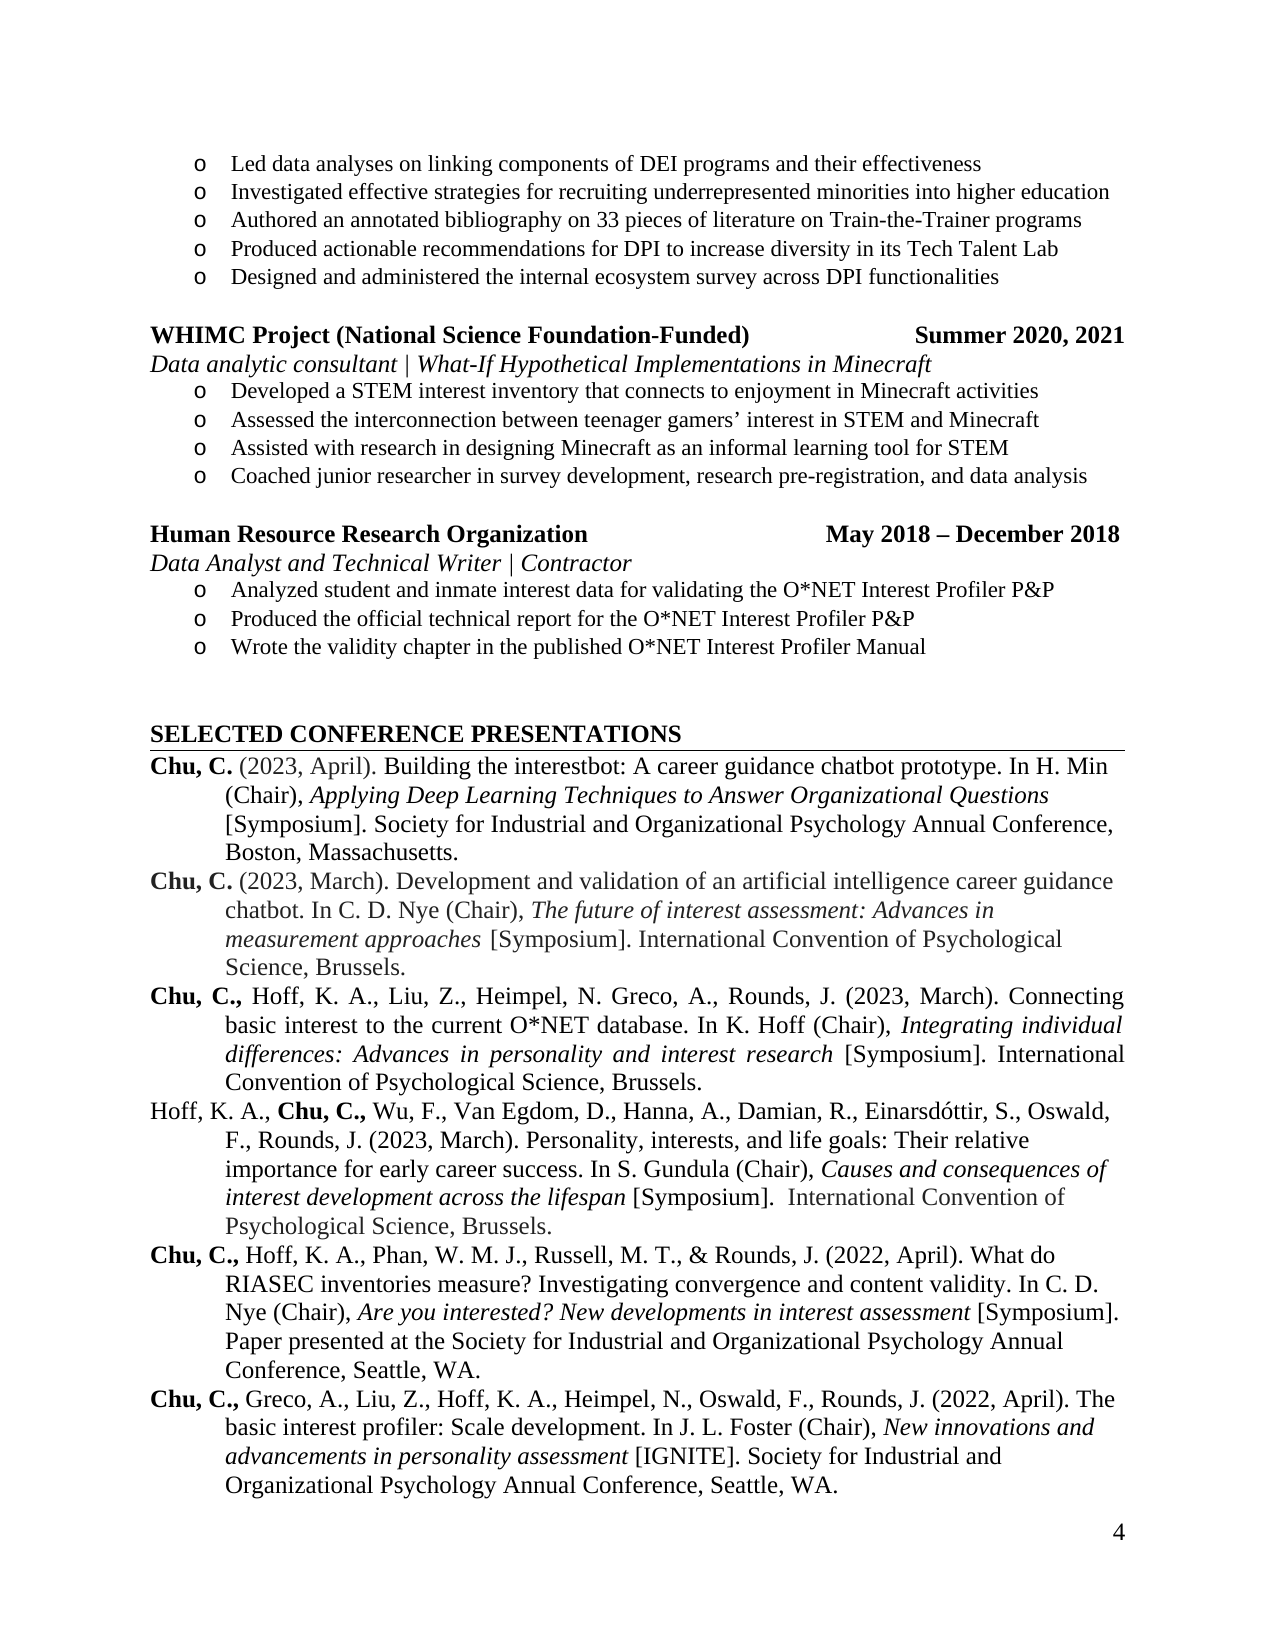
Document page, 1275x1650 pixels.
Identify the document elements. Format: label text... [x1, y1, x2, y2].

list Developed a STEM interest inventory that connects to enjoyment in Minecraft activities [193, 377, 1125, 406]
text Hoff, K. A., Chu, C., Wu, F., Van Egdom, D., Hanna, A., Damian, R., Einarsdóttir, S., Oswald, F., Rounds, J. (2023, March). Personality, interests, and life goals: Their relative importance for early career success. In S. Gundula (Chair), Causes and consequences of interest development across the lifespan [Symposium]. International Convention of Psychological Science, Brussels. [150, 1096, 1125, 1240]
text Human Resource Research Organization May 2018 – December 2018 [150, 519, 1125, 548]
list Wrote the validity chapter in the published O*NET Interest Profiler Manual [193, 633, 1125, 661]
list Authored an annotated bibliography on 33 pieces of literature on Train-the-Trainer programs [193, 206, 1125, 235]
text Chu, C., Hoff, K. A., Phan, W. M. J., Russell, M. T., & Rounds, J. (2022, April). What do RIASEC inventories measure? Investigating convergence and content validity. In C. D. Nye (Chair), Are you interested? New developments in interest assessment [Symposium]. Paper presented at the Society for Industrial and Organizational Psychology Annual Conference, Seattle, WA. [150, 1240, 1125, 1384]
text Data analytic consultant | What-If Hypothetical Implementations in Minecraft [150, 349, 1125, 377]
list Investigated effective strategies for recruiting underrepresented minorities into higher education [193, 178, 1125, 206]
list Led data analyses on linking components of DEI programs and their effectiveness [193, 150, 1125, 178]
text Chu, C., Greco, A., Liu, Z., Hoff, K. A., Heimpel, N., Oswald, F., Rounds, J. (2022, April). The basic interest profiler: Scale development. In J. L. Foster (Chair), New innovations and advancements in personality assessment [IGNITE]. Society for Industrial and Organizational Psychology Annual Conference, Seattle, WA. [150, 1384, 1125, 1499]
list Coached junior researcher in survey development, research pre-registration, and data analysis [193, 462, 1125, 490]
text Chu, C., Hoff, K. A., Liu, Z., Heimpel, N. Greco, A., Rounds, J. (2023, March). Connecting basic interest to the current O*NET database. In K. Hoff (Chair), Integrating individual differences: Advances in personality and interest research [Symposium]. International Convention of Psychological Science, Brussels. [150, 981, 1125, 1096]
text SELECTED CONFERENCE PRESENTATIONS [150, 719, 1125, 750]
list Assessed the interconnection between teenager gamers’ interest in STEM and Minecraft [193, 406, 1125, 434]
text WHIMC Project (National Science Foundation-Funded) Summer 2020, 2021 [150, 320, 1125, 349]
text Chu, C. (2023, March). Development and validation of an artificial intelligence career guidance chatbot. In C. D. Nye (Chair), The future of interest assessment: Advances in measurement approaches [Symposium]. International Convention of Psychological Science, Brussels. [150, 866, 1125, 981]
text Data Analyst and Technical Writer | Contractor [150, 548, 1125, 577]
list Produced actionable recommendations for DPI to increase diversity in its Tech Talent Lab [193, 235, 1125, 263]
text Chu, C. (2023, April). Building the interestbot: A career guidance chatbot prototype. In H. Min (Chair), Applying Deep Learning Techniques to Answer Organizational Questions [Symposium]. Society for Industrial and Organizational Psychology Annual Conference, Boston, Massachusetts. [150, 751, 1125, 866]
list Produced the official technical report for the O*NET Interest Profiler P&P [193, 605, 1125, 633]
list Analyzed student and inmate interest data for validating the O*NET Interest Profiler P&P [193, 577, 1125, 605]
list Designed and administered the internal ecosystem survey across DPI functionalities [193, 263, 1125, 291]
list Assisted with research in designing Minecraft as an informal learning tool for STEM [193, 434, 1125, 462]
